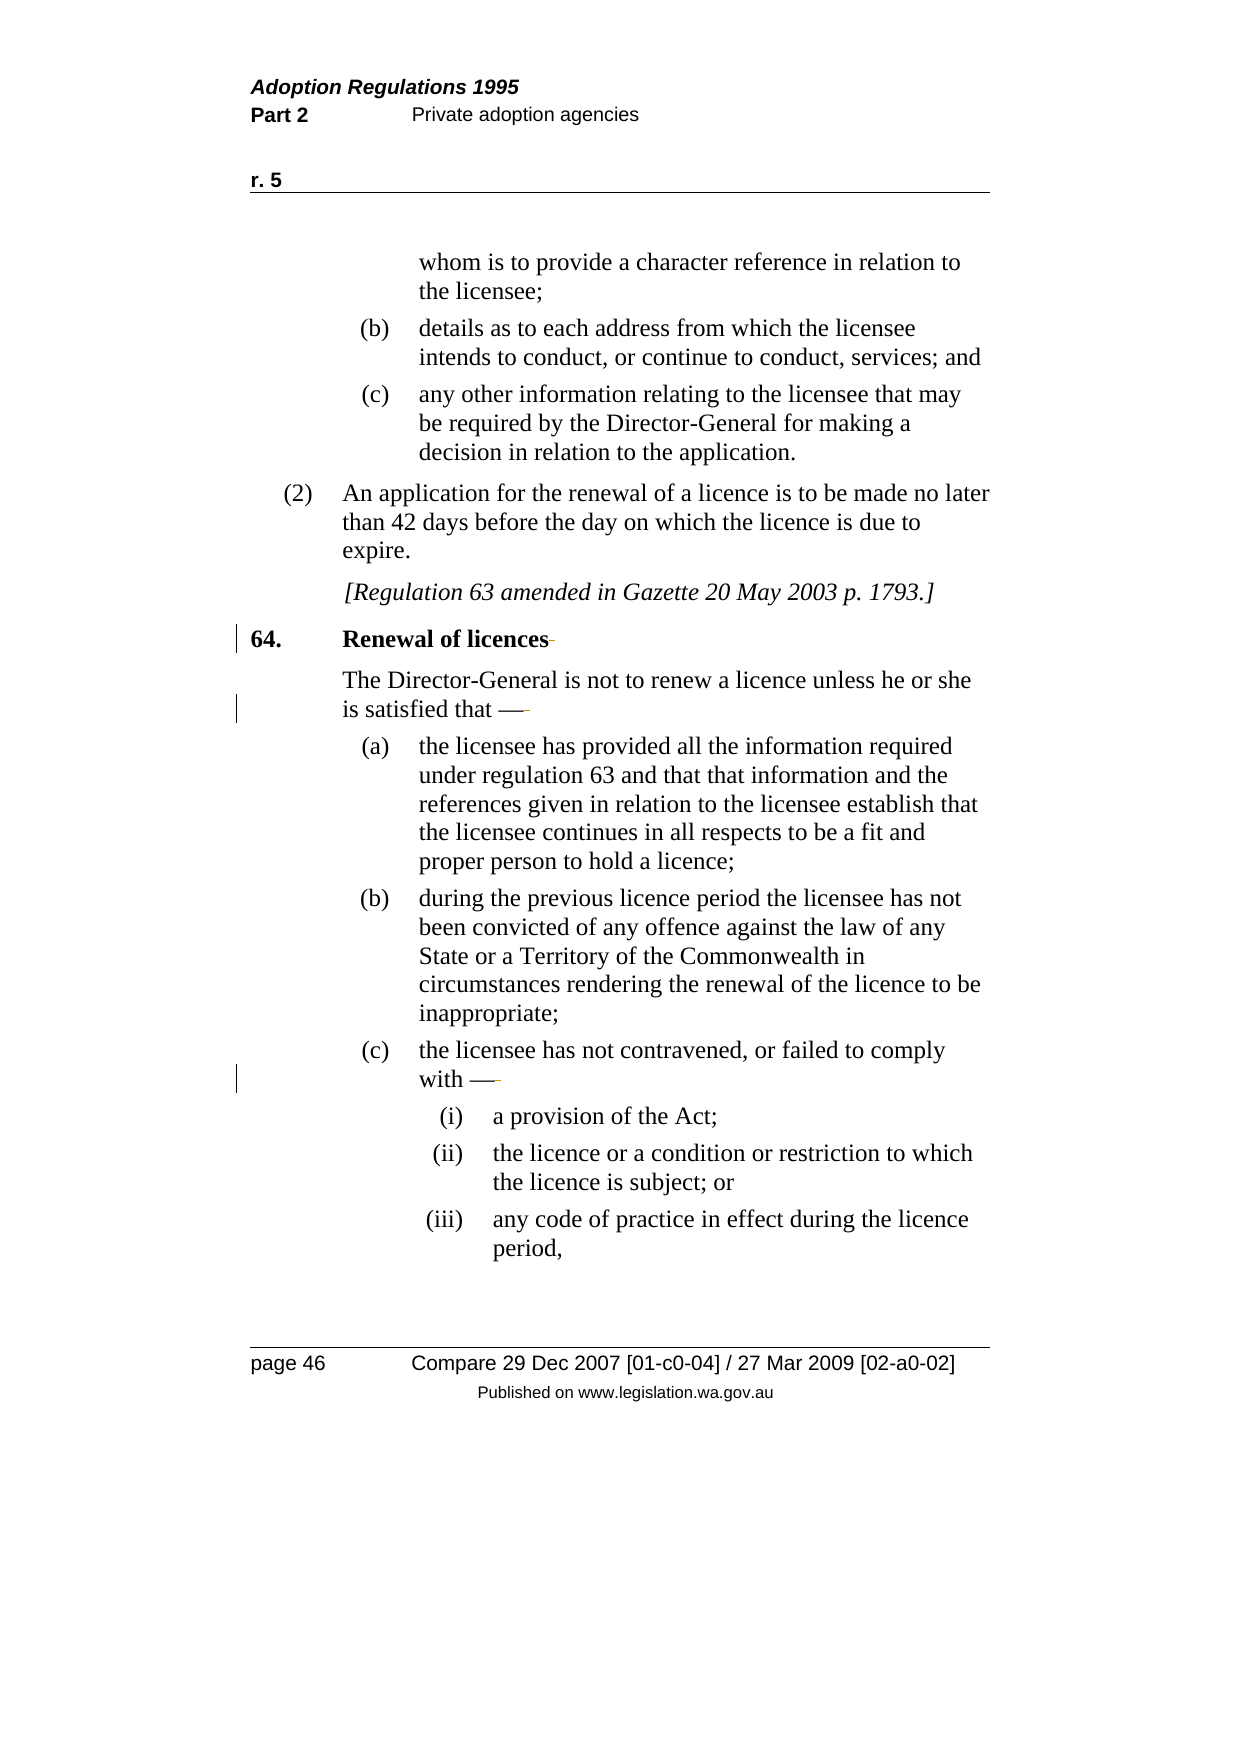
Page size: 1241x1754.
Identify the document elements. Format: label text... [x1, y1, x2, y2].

text [Regulation 63 amended in Gazette 20 May 2003 p. 1793.] [250, 577, 990, 605]
text (a) the licensee has provided all the information required under regulation 63 and that that information and the references given in relation to the licensee establish that the licensee continues in all respects to be a fit and proper person to hold a licence; [250, 731, 990, 875]
text (iii) any code of practice in effect during the licence period, [250, 1204, 990, 1262]
subtitle 64. Renewal of licences [250, 624, 990, 653]
text (2) An application for the renewal of a licence is to be made no later than 42 days before the day on which the licence is due to expire. [250, 478, 990, 564]
text (b) details as to each address from which the licensee intends to conduct, or continue to conduct, services; and [250, 313, 990, 371]
text (c) the licensee has not contravened, or failed to comply with — [250, 1035, 990, 1093]
text (c) any other information relating to the licensee that may be required by the Director-General for making a decision in relation to the application. [250, 379, 990, 465]
text (b) during the previous licence period the licensee has not been convicted of any offence against the law of any State or a Territory of the Commonwealth in circumstances rendering the renewal of the licence to be inappropriate; [250, 883, 990, 1027]
text The Director-General is not to renew a licence unless he or she is satisfied that — [250, 665, 990, 723]
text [250, 247, 990, 305]
text (ii) the licence or a condition or restriction to which the licence is subject; or [250, 1138, 990, 1196]
text (i) a provision of the Act; [250, 1101, 990, 1130]
